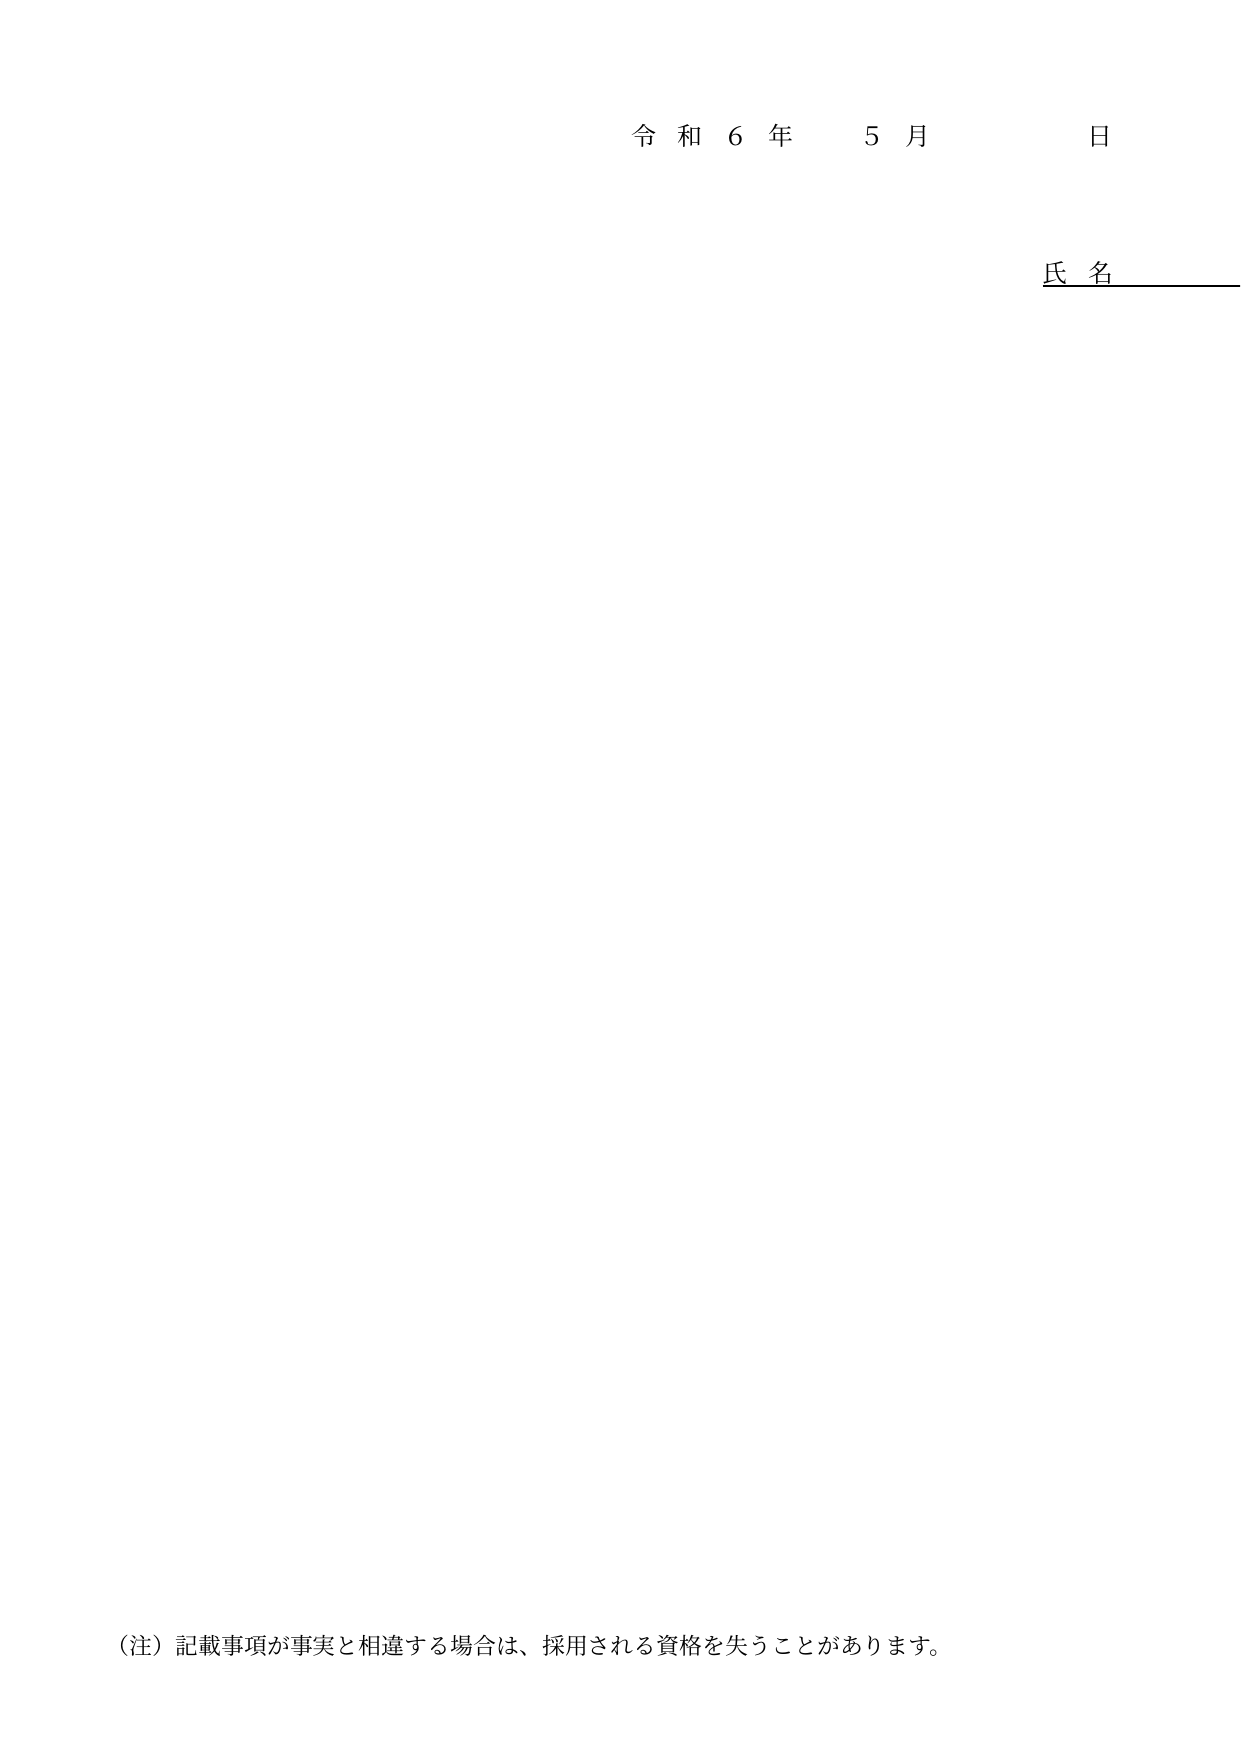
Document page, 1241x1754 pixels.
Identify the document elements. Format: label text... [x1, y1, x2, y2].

text 令和６年 ５月 日 [107, 100, 1133, 169]
text 氏名 [107, 238, 1133, 307]
